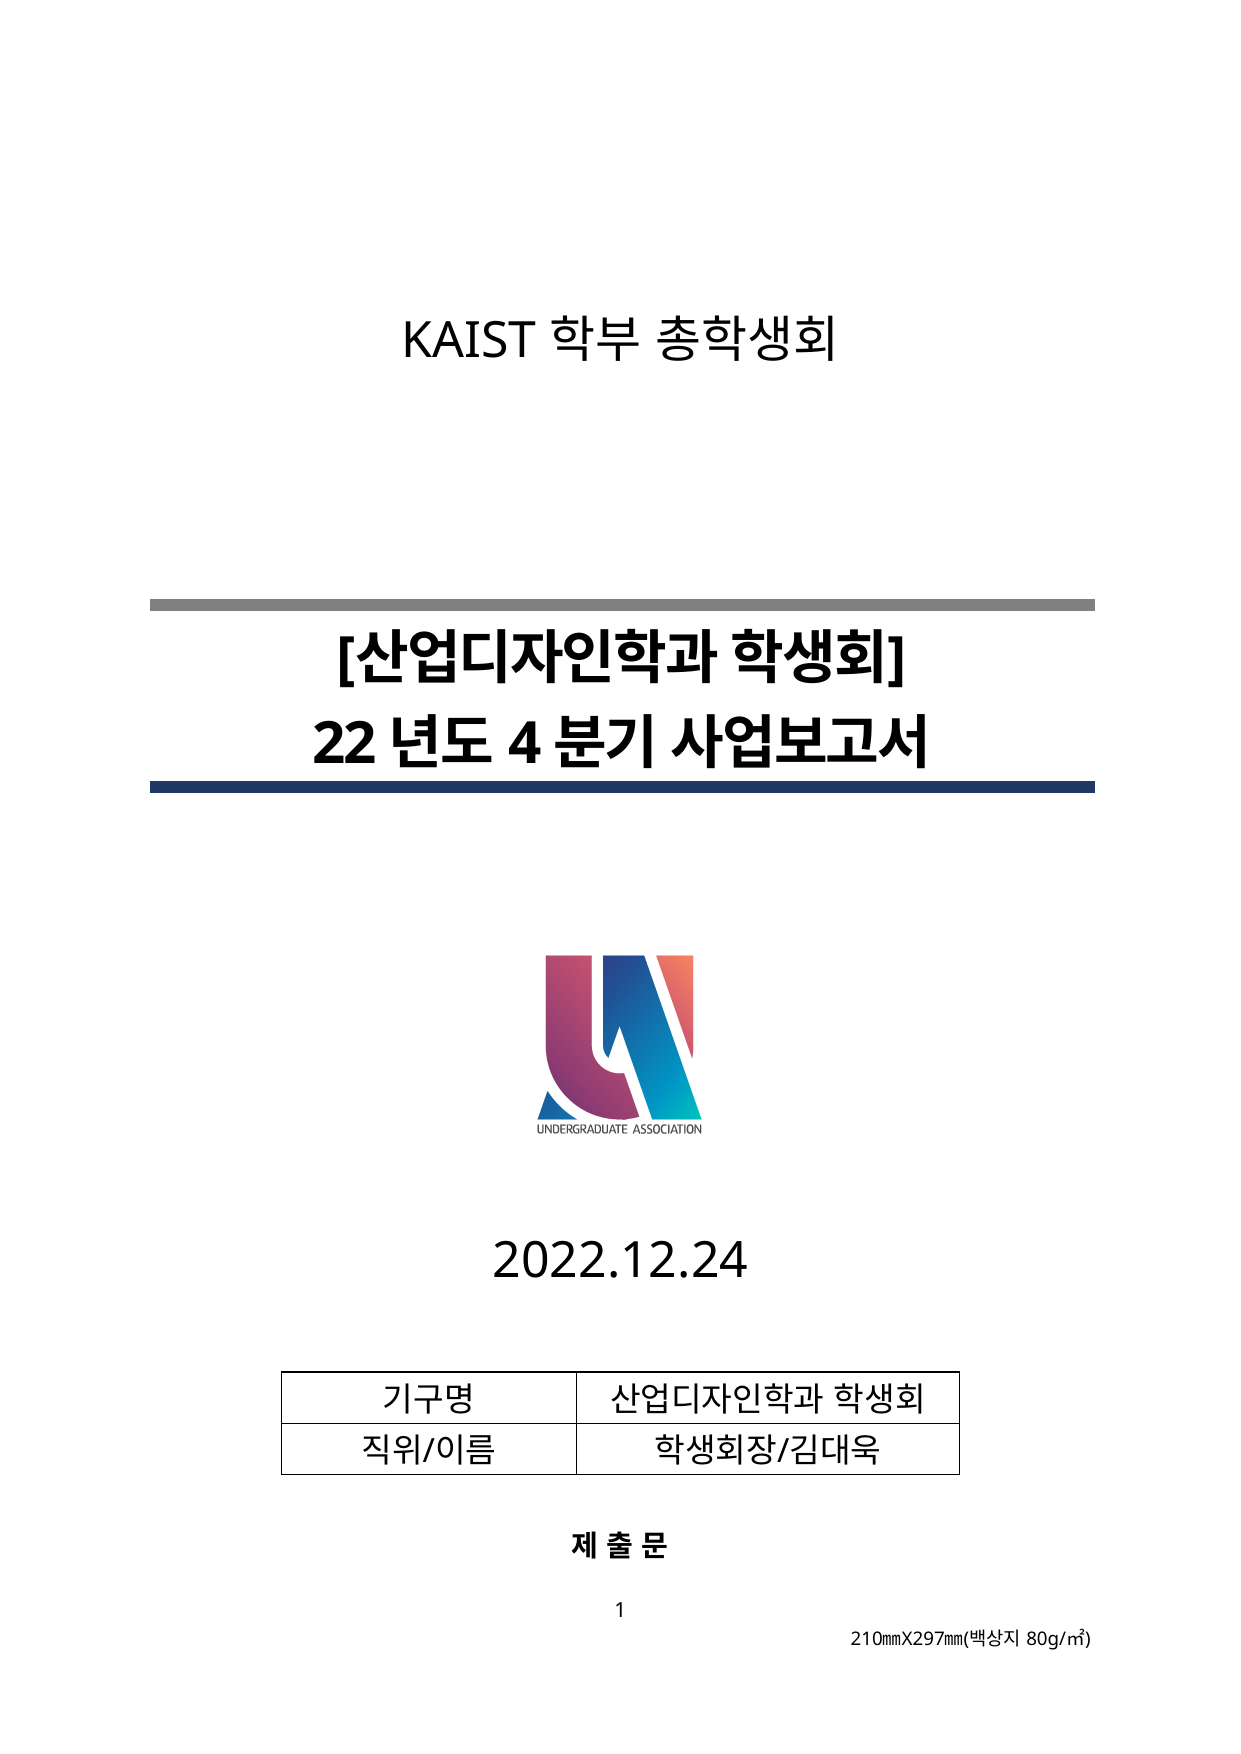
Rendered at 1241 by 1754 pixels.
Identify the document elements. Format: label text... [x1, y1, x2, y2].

table_cell 학생회장/김대욱 [577, 1424, 959, 1474]
text 2022.12.24 [150, 1224, 1090, 1292]
table_header 기구명 [282, 1373, 576, 1423]
table_cell 직위/이름 [282, 1424, 576, 1474]
table_header 산업디자인학과 학생회 [577, 1373, 959, 1423]
table_header [산업디자인학과 학생회] 22년도 4분기 사업보고서 [150, 611, 1095, 781]
picture [516, 940, 725, 1149]
text 제 출 문 [150, 1522, 1090, 1564]
